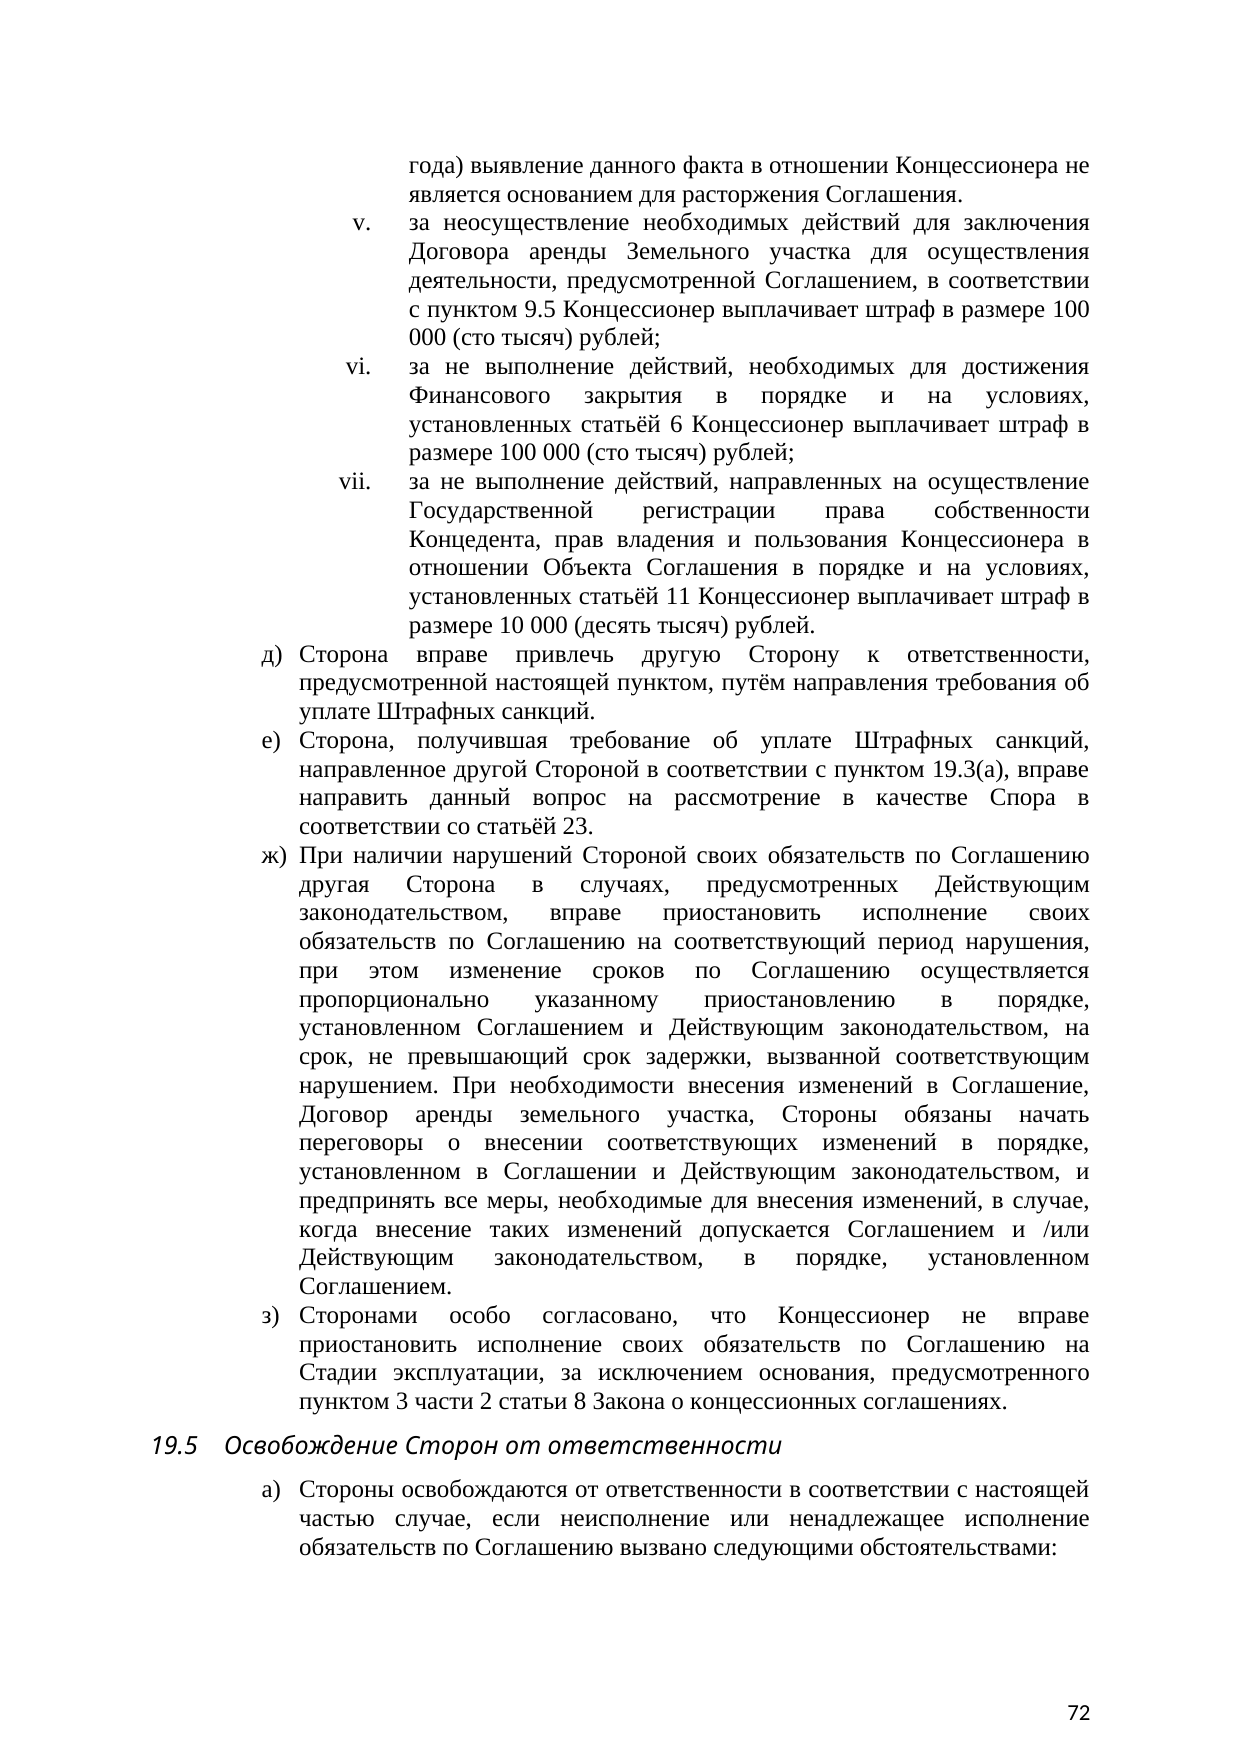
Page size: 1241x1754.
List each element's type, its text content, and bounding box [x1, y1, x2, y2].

list за неосуществление необходимых действий для заключения Договора аренды Земельного участка для осуществления деятельности, предусмотренной Соглашением, в соответствии с пунктом 9.5 Концессионер выплачивает штраф в размере 100 000 (сто тысяч) рублей; [371, 207, 1090, 351]
subtitle Освобождение Сторон от ответственности [150, 1427, 1090, 1462]
list При наличии нарушений Стороной своих обязательств по Соглашению другая Сторона в случаях, предусмотренных Действующим законодательством, вправе приостановить исполнение своих обязательств по Соглашению на соответствующий период нарушения, при этом изменение сроков по Соглашению осуществляется пропорционально указанному приостановлению в порядке, установленном Соглашением и Действующим законодательством, на срок, не превышающий срок задержки, вызванной соответствующим нарушением. При необходимости внесения изменений в Соглашение, Договор аренды земельного участка, Стороны обязаны начать переговоры о внесении соответствующих изменений в порядке, установленном в Соглашении и Действующим законодательством, и предпринять все меры, необходимые для внесения изменений, в случае, когда внесение таких изменений допускается Соглашением и /или Действующим законодательством, в порядке, установленном Соглашением. [261, 840, 1090, 1300]
list Сторона, получившая требование об уплате Штрафных санкций, направленное другой Стороной в соответствии с пунктом 19.3(а), вправе направить данный вопрос на рассмотрение в качестве Спора в соответствии со статьёй 23. [261, 725, 1090, 840]
list за не выполнение действий, направленных на осуществление Государственной регистрации права собственности Концедента, прав владения и пользования Концессионера в отношении Объекта Соглашения в порядке и на условиях, установленных статьёй 11 Концессионер выплачивает штраф в размере 10 000 (десять тысяч) рублей. [371, 466, 1090, 639]
list Сторонами особо согласовано, что Концессионер не вправе приостановить исполнение своих обязательств по Соглашению на Стадии эксплуатации, за исключением основания, предусмотренного пунктом 3 части 2 статьи 8 Закона о концессионных соглашениях. [261, 1300, 1090, 1415]
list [371, 150, 1090, 207]
list Стороны освобождаются от ответственности в соответствии с настоящей частью случае, если неисполнение или ненадлежащее исполнение обязательств по Соглашению вызвано следующими обстоятельствами: [261, 1474, 1090, 1560]
list за не выполнение действий, необходимых для достижения Финансового закрытия в порядке и на условиях, установленных статьёй 6 Концессионер выплачивает штраф в размере 100 000 (сто тысяч) рублей; [371, 351, 1090, 466]
list Сторона вправе привлечь другую Сторону к ответственности, предусмотренной настоящей пунктом, путём направления требования об уплате Штрафных санкций. [261, 639, 1090, 725]
